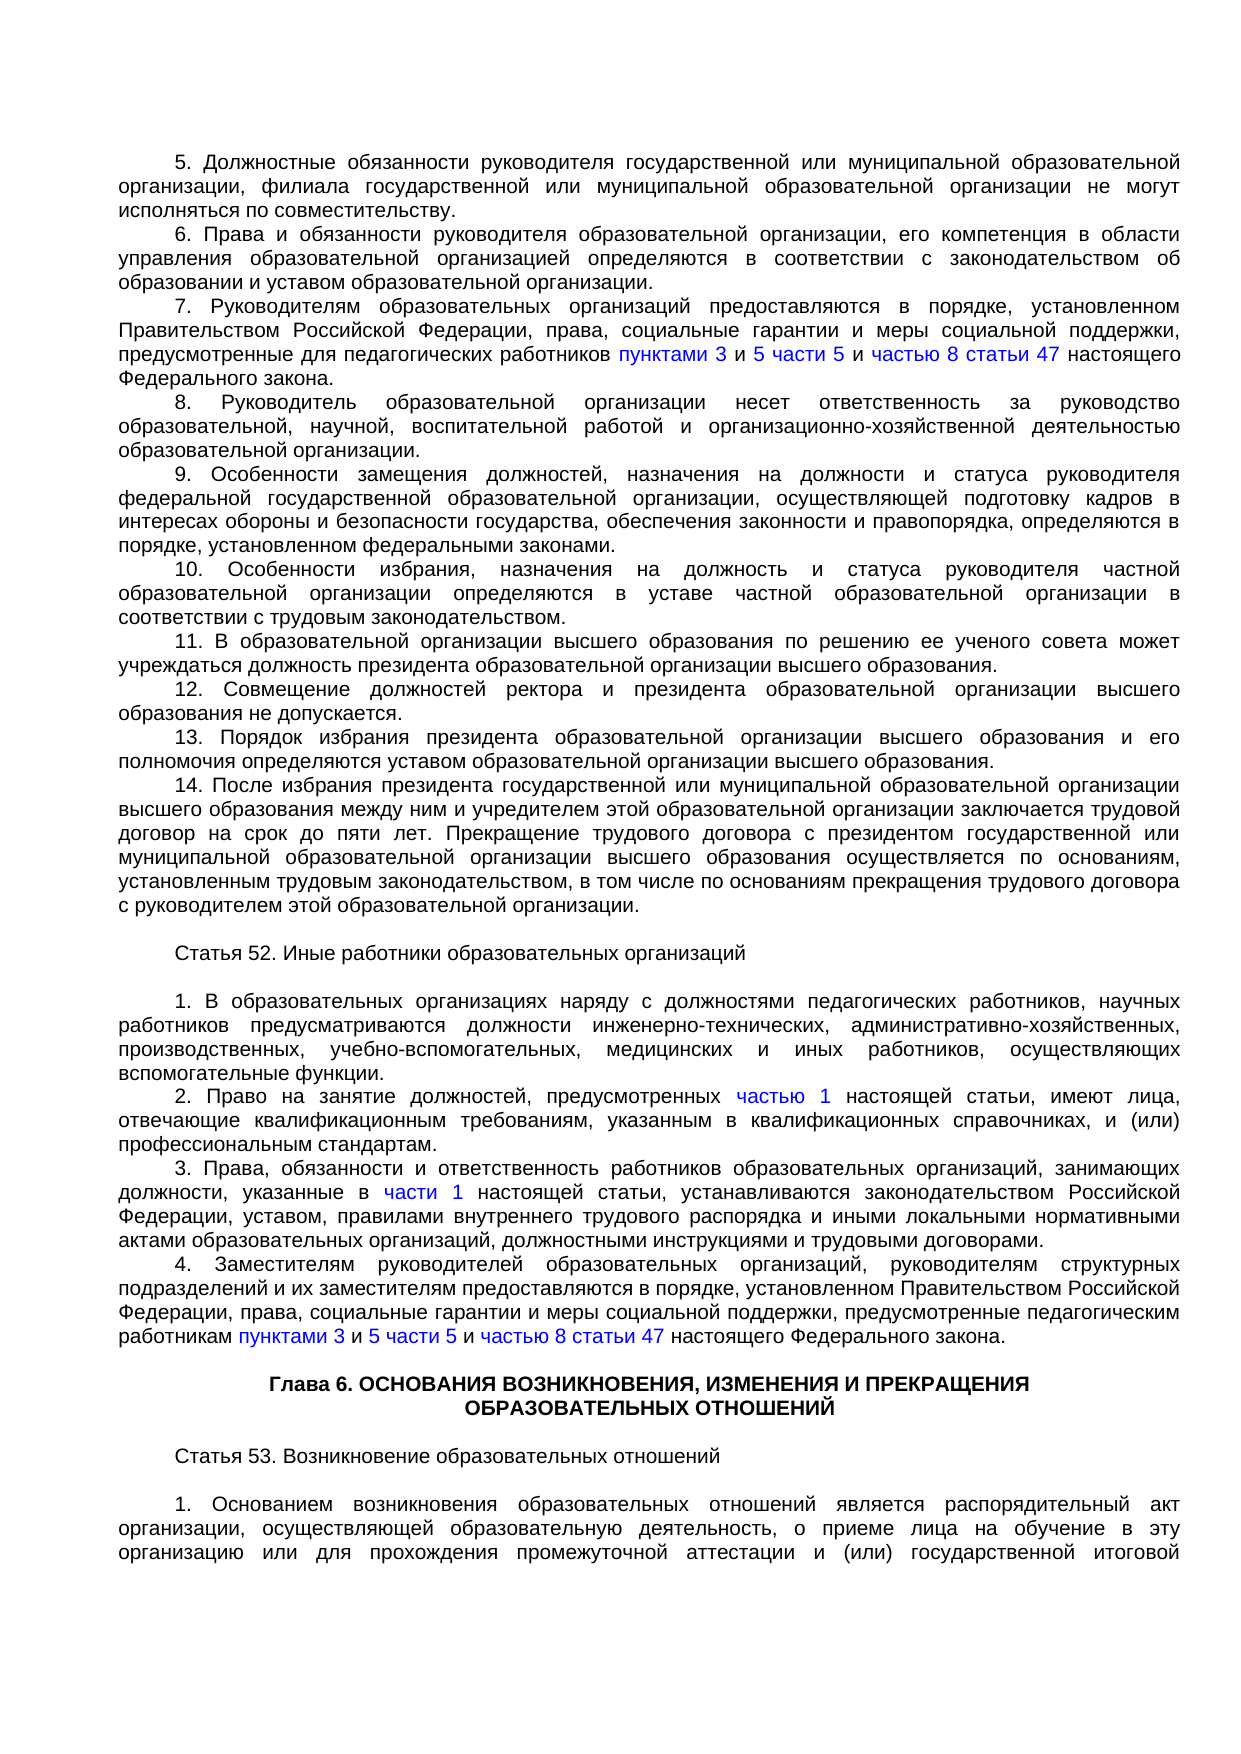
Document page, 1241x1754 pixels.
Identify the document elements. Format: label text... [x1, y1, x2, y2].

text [118, 1492, 1181, 1563]
text 7. Руководителям образовательных организаций предоставляются в порядке, установленном Правительством Российской Федерации, права, социальные гарантии и меры социальной поддержки, предусмотренные для педагогических работников пунктами 3 и 5 части 5 и частью 8 статьи 47 настоящего Федерального закона. [118, 294, 1181, 389]
text 3. Права, обязанности и ответственность работников образовательных организаций, занимающих должности, указанные в части 1 настоящей статьи, устанавливаются законодательством Российской Федерации, уставом, правилами внутреннего трудового распорядка и иными локальными нормативными актами образовательных организаций, должностными инструкциями и трудовыми договорами. [118, 1156, 1181, 1252]
text 1. В образовательных организациях наряду с должностями педагогических работников, научных работников предусматриваются должности инженерно-технических, административно-хозяйственных, производственных, учебно-вспомогательных, медицинских и иных работников, осуществляющих вспомогательные функции. [118, 988, 1181, 1084]
title ОБРАЗОВАТЕЛЬНЫХ ОТНОШЕНИЙ [118, 1396, 1181, 1420]
text 6. Права и обязанности руководителя образовательной организации, его компетенция в области управления образовательной организацией определяются в соответствии с законодательством об образовании и уставом образовательной организации. [118, 222, 1181, 294]
text 12. Совмещение должностей ректора и президента образовательной организации высшего образования не допускается. [118, 677, 1181, 725]
text 5. Должностные обязанности руководителя государственной или муниципальной образовательной организации, филиала государственной или муниципальной образовательной организации не могут исполняться по совместительству. [118, 150, 1181, 222]
title Глава 6. ОСНОВАНИЯ ВОЗНИКНОВЕНИЯ, ИЗМЕНЕНИЯ И ПРЕКРАЩЕНИЯ [118, 1372, 1181, 1396]
text 10. Особенности избрания, назначения на должность и статуса руководителя частной образовательной организации определяются в уставе частной образовательной организации в соответствии с трудовым законодательством. [118, 557, 1181, 629]
text Статья 53. Возникновение образовательных отношений [118, 1444, 1181, 1468]
text 14. После избрания президента государственной или муниципальной образовательной организации высшего образования между ним и учредителем этой образовательной организации заключается трудовой договор на срок до пяти лет. Прекращение трудового договора с президентом государственной или муниципальной образовательной организации высшего образования осуществляется по основаниям, установленным трудовым законодательством, в том числе по основаниям прекращения трудового договора с руководителем этой образовательной организации. [118, 773, 1181, 917]
text 2. Право на занятие должностей, предусмотренных частью 1 настоящей статьи, имеют лица, отвечающие квалификационным требованиям, указанным в квалификационных справочниках, и (или) профессиональным стандартам. [118, 1084, 1181, 1156]
text 13. Порядок избрания президента образовательной организации высшего образования и его полномочия определяются уставом образовательной организации высшего образования. [118, 725, 1181, 773]
text 4. Заместителям руководителей образовательных организаций, руководителям структурных подразделений и их заместителям предоставляются в порядке, установленном Правительством Российской Федерации, права, социальные гарантии и меры социальной поддержки, предусмотренные педагогическим работникам пунктами 3 и 5 части 5 и частью 8 статьи 47 настоящего Федерального закона. [118, 1252, 1181, 1348]
text Статья 52. Иные работники образовательных организаций [118, 941, 1181, 964]
text 8. Руководитель образовательной организации несет ответственность за руководство образовательной, научной, воспитательной работой и организационно-хозяйственной деятельностью образовательной организации. [118, 389, 1181, 461]
text 11. В образовательной организации высшего образования по решению ее ученого совета может учреждаться должность президента образовательной организации высшего образования. [118, 629, 1181, 677]
text 9. Особенности замещения должностей, назначения на должности и статуса руководителя федеральной государственной образовательной организации, осуществляющей подготовку кадров в интересах обороны и безопасности государства, обеспечения законности и правопорядка, определяются в порядке, установленном федеральными законами. [118, 461, 1181, 557]
